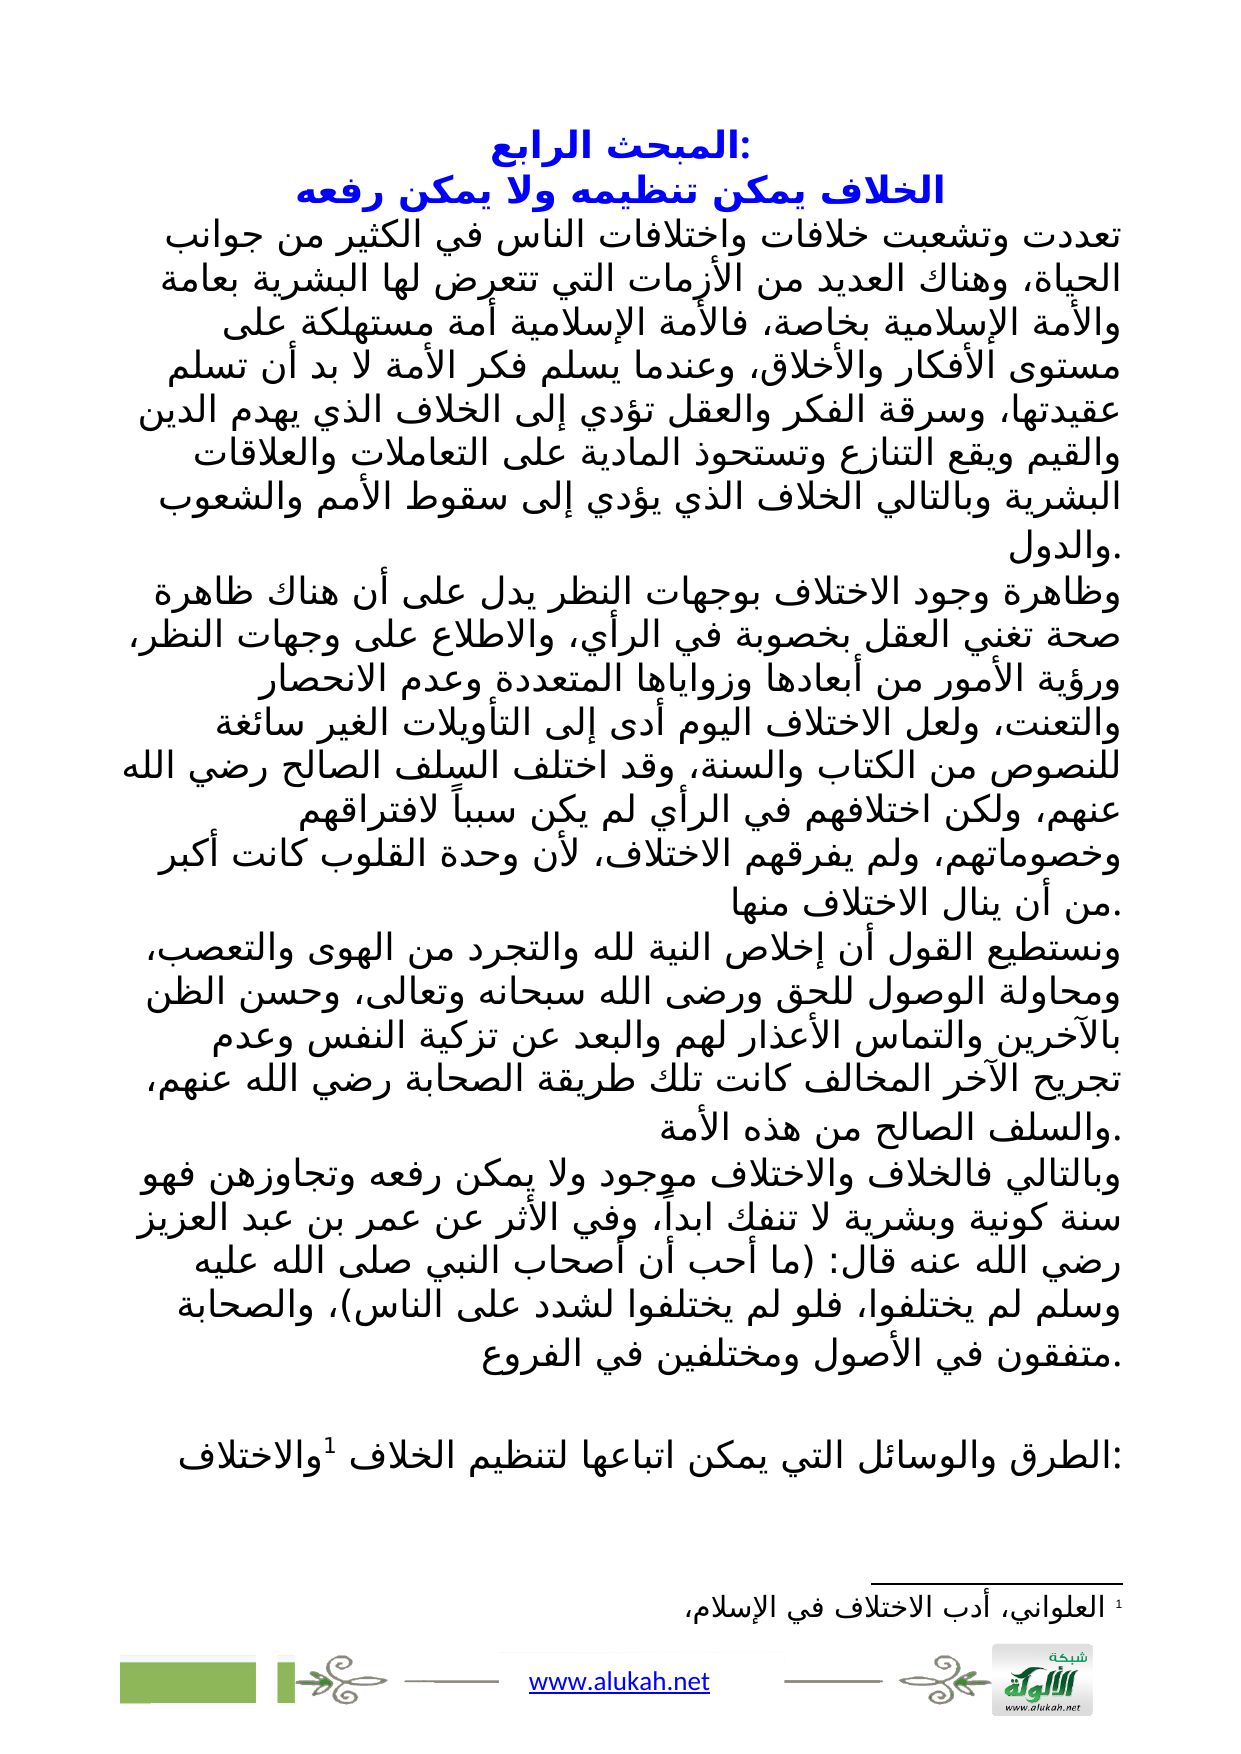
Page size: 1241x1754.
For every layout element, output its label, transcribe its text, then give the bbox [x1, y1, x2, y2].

text تعددت وتشعبت خلافات واختلافات الناس في الكثير من جوانب الحياة، وهناك العديد من الأزمات التي تتعرض لها البشرية بعامة والأمة الإسلامية بخاصة، فالأمة الإسلامية أمة مستهلكة على مستوى الأفكار والأخلاق، وعندما يسلم فكر الأمة لا بد أن تسلم عقيدتها، وسرقة الفكر والعقل تؤدي إلى الخلاف الذي يهدم الدين والقيم ويقع التنازع وتستحوذ المادية على التعاملات والعلاقات البشرية وبالتالي الخلاف الذي يؤدي إلى سقوط الأمم والشعوب والدول. [118, 213, 1122, 569]
text وبالتالي فالخلاف والاختلاف موجود ولا يمكن رفعه وتجاوزهن فهو سنة كونية وبشرية لا تنفك ابداً، وفي الأثر عن عمر بن عبد العزيز رضي الله عنه قال: (ما أحب أن أصحاب النبي صلى الله عليه وسلم لم يختلفوا، فلو لم يختلفوا لشدد على الناس)، والصحابة متفقون في الأصول ومختلفين في الفروع. [118, 1152, 1122, 1377]
text ونستطيع القول أن إخلاص النية لله والتجرد من الهوى والتعصب، ومحاولة الوصول للحق ورضى الله سبحانه وتعالى، وحسن الظن بالآخرين والتماس الأعذار لهم والبعد عن تزكية النفس وعدم تجريح الآخر المخالف كانت تلك طريقة الصحابة رضي الله عنهم، والسلف الصالح من هذه الأمة. [118, 926, 1122, 1152]
text وظاهرة وجود الاختلاف بوجهات النظر يدل على أن هناك ظاهرة صحة تغني العقل بخصوبة في الرأي، والاطلاع على وجهات النظر، ورؤية الأمور من أبعادها وزواياها المتعددة وعدم الانحصار والتعنت، ولعل الاختلاف اليوم أدى إلى التأويلات الغير سائغة للنصوص من الكتاب والسنة، وقد اختلف السلف الصالح رضي الله عنهم، ولكن اختلافهم في الرأي لم يكن سبباً لافتراقهم وخصوماتهم، ولم يفرقهم الاختلاف، لأن وحدة القلوب كانت أكبر من أن ينال الاختلاف منها. [118, 569, 1122, 926]
picture [118, 1641, 1094, 1723]
subtitle المبحث الرابع: [118, 118, 1122, 169]
subtitle الخلاف يمكن تنظيمه ولا يمكن رفعه [118, 169, 1122, 213]
text الطرق والوسائل التي يمكن اتباعها لتنظيم الخلاف والاختلاف: [118, 1428, 1122, 1479]
